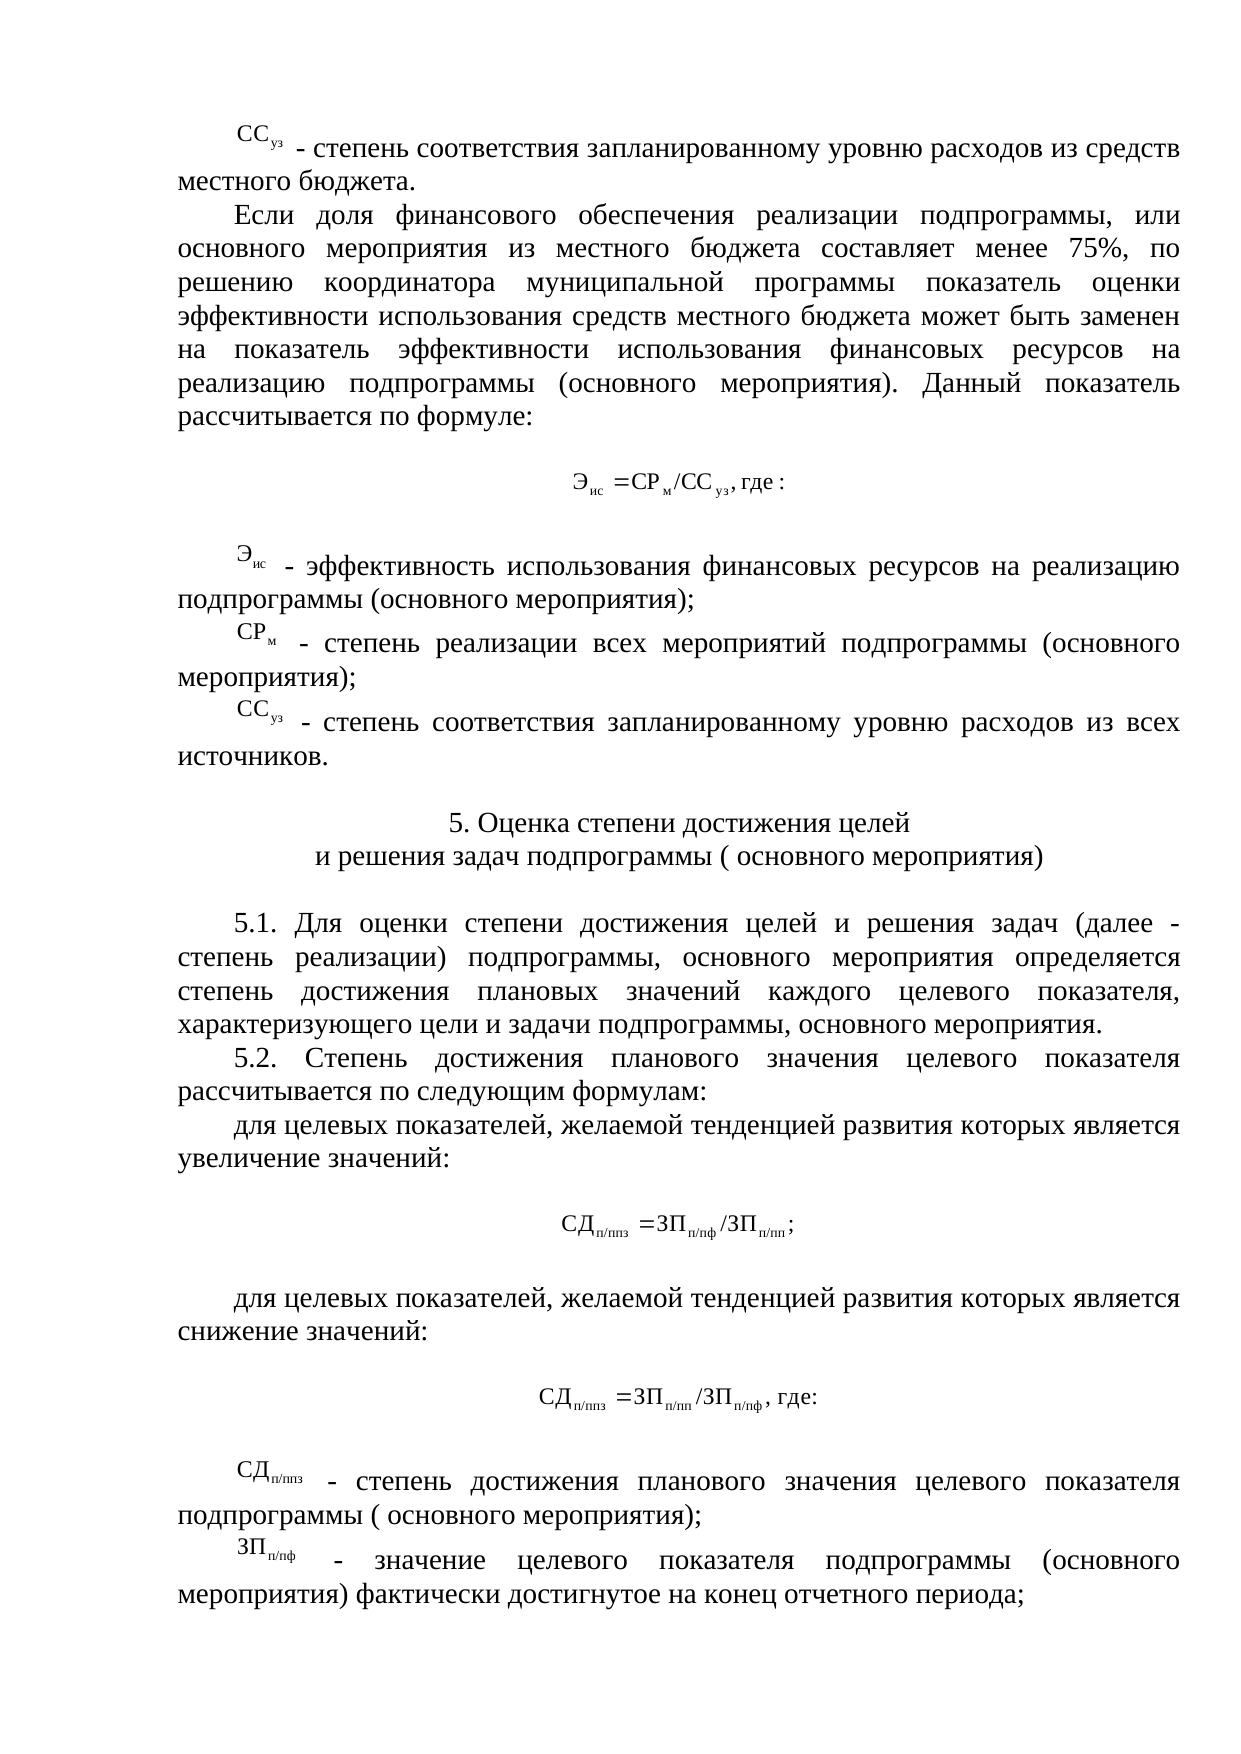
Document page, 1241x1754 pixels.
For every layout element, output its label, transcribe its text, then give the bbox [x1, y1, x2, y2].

text 5.1. Для оценки степени достижения целей и решения задач (далее - степень реализации) подпрограммы, основного мероприятия определяется степень достижения плановых значений каждого целевого показателя, характеризующего цели и задачи подпрограммы, основного мероприятия. [177, 906, 1181, 1040]
text и решения задач подпрограммы ( основного мероприятия) [177, 838, 1181, 872]
text - степень соответствия запланированному уровню расходов из всех источников. [177, 692, 1181, 771]
text 5.2. Степень достижения планового значения целевого показателя рассчитывается по следующим формулам: [177, 1040, 1181, 1107]
text для целевых показателей, желаемой тенденцией развития которых является снижение значений: [177, 1280, 1181, 1347]
text 5. Оценка степени достижения целей [177, 805, 1181, 838]
text - степень соответствия запланированному уровню расходов из средств местного бюджета. [177, 118, 1181, 197]
text - степень достижения планового значения целевого показателя подпрограммы ( основного мероприятия); [177, 1453, 1181, 1531]
text - эффективность использования финансовых ресурсов на реализацию подпрограммы (основного мероприятия); [177, 538, 1181, 615]
text Если доля финансового обеспечения реализации подпрограммы, или основного мероприятия из местного бюджета составляет менее 75%, по решению координатора муниципальной программы показатель оценки эффективности использования средств местного бюджета может быть заменен на показатель эффективности использования финансовых ресурсов на реализацию подпрограммы (основного мероприятия). Данный показатель рассчитывается по формуле: [177, 197, 1181, 432]
text для целевых показателей, желаемой тенденцией развития которых является увеличение значений: [177, 1107, 1181, 1174]
text - степень реализации всех мероприятий подпрограммы (основного мероприятия); [177, 615, 1181, 692]
text - значение целевого показателя подпрограммы (основного мероприятия) фактически достигнутое на конец отчетного периода; [177, 1531, 1181, 1609]
